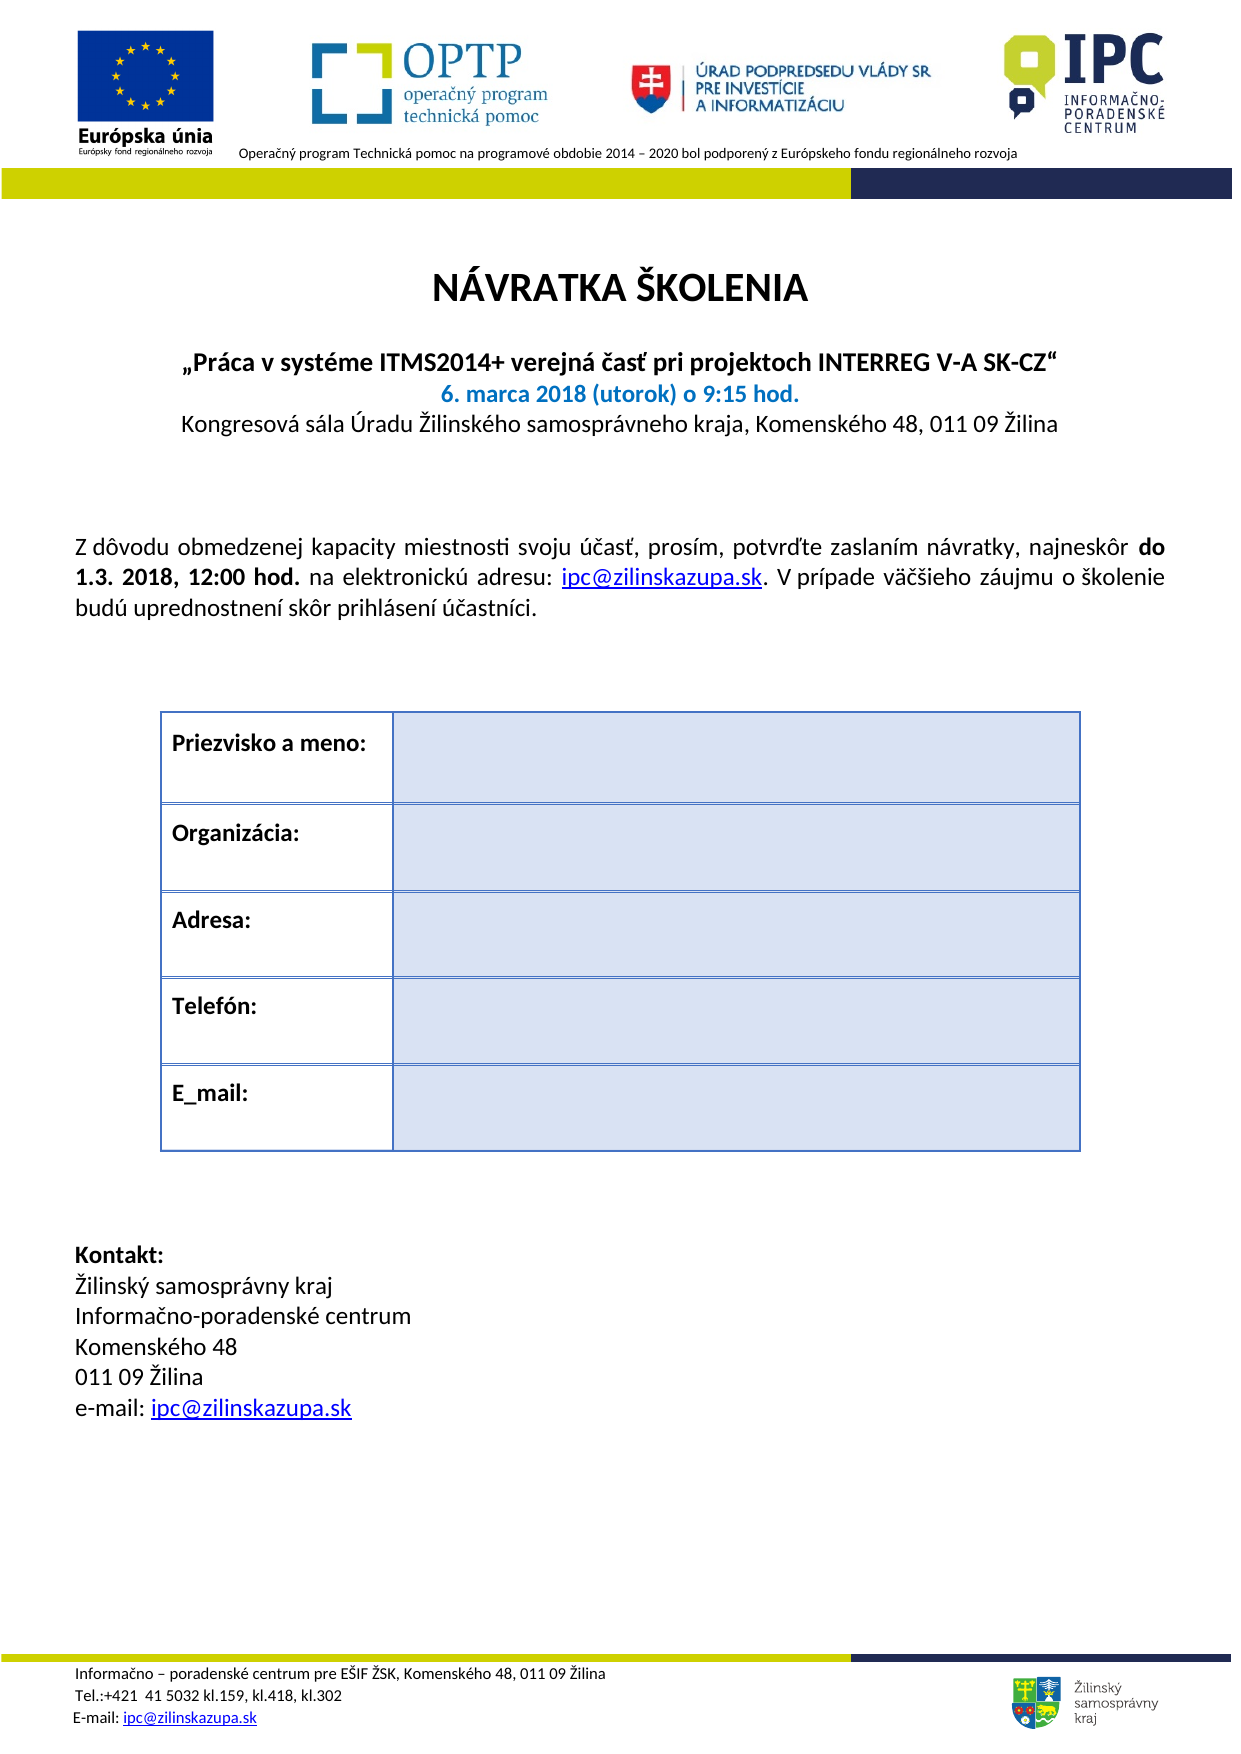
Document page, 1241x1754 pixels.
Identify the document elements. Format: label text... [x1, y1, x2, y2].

text 6. marca 2018 (utorok) o 9:15 hod. [75, 378, 1165, 408]
text e-mail: ipc@zilinskazupa.sk [75, 1392, 1165, 1423]
text Z dôvodu obmedzenej kapacity miestnosti svoju účasť, prosím, potvrďte zaslaním návratky, najneskôr do 1.3. 2018, 12:00 hod. na elektronickú adresu: ipc@zilinskazupa.sk. V prípade väčšieho záujmu o školenie budú uprednostnení skôr prihlásení účastníci. [75, 531, 1165, 622]
picture [1, 1654, 1231, 1662]
table_cell [394, 1066, 1079, 1149]
picture [75, 28, 216, 159]
table_cell [394, 979, 1079, 1063]
text NÁVRATKA ŠKOLENIA [75, 261, 1165, 312]
table_cell Adresa: [162, 893, 392, 976]
text „Práca v systéme ITMS2014+ verejná časť pri projektoch INTERREG V-A SK-CZ“ [75, 345, 1165, 378]
picture [595, 28, 964, 144]
picture [297, 23, 562, 147]
text Kongresová sála Úradu Žilinského samosprávneho kraja, Komenského 48, 011 09 Žilina [75, 408, 1165, 439]
table_cell E_mail: [162, 1066, 392, 1149]
picture [996, 28, 1172, 138]
table_cell [394, 893, 1079, 976]
text Kontakt: Žilinský samosprávny kraj Informačno-poradenské centrum Komenského 48 011 09 Žilina [75, 1210, 1165, 1392]
table_cell Organizácia: [162, 805, 392, 890]
picture [1, 168, 1232, 199]
table_header [394, 713, 1079, 802]
table_header Priezvisko a meno: [162, 713, 392, 802]
table_cell Telefón: [162, 979, 392, 1063]
table_cell [394, 805, 1079, 890]
